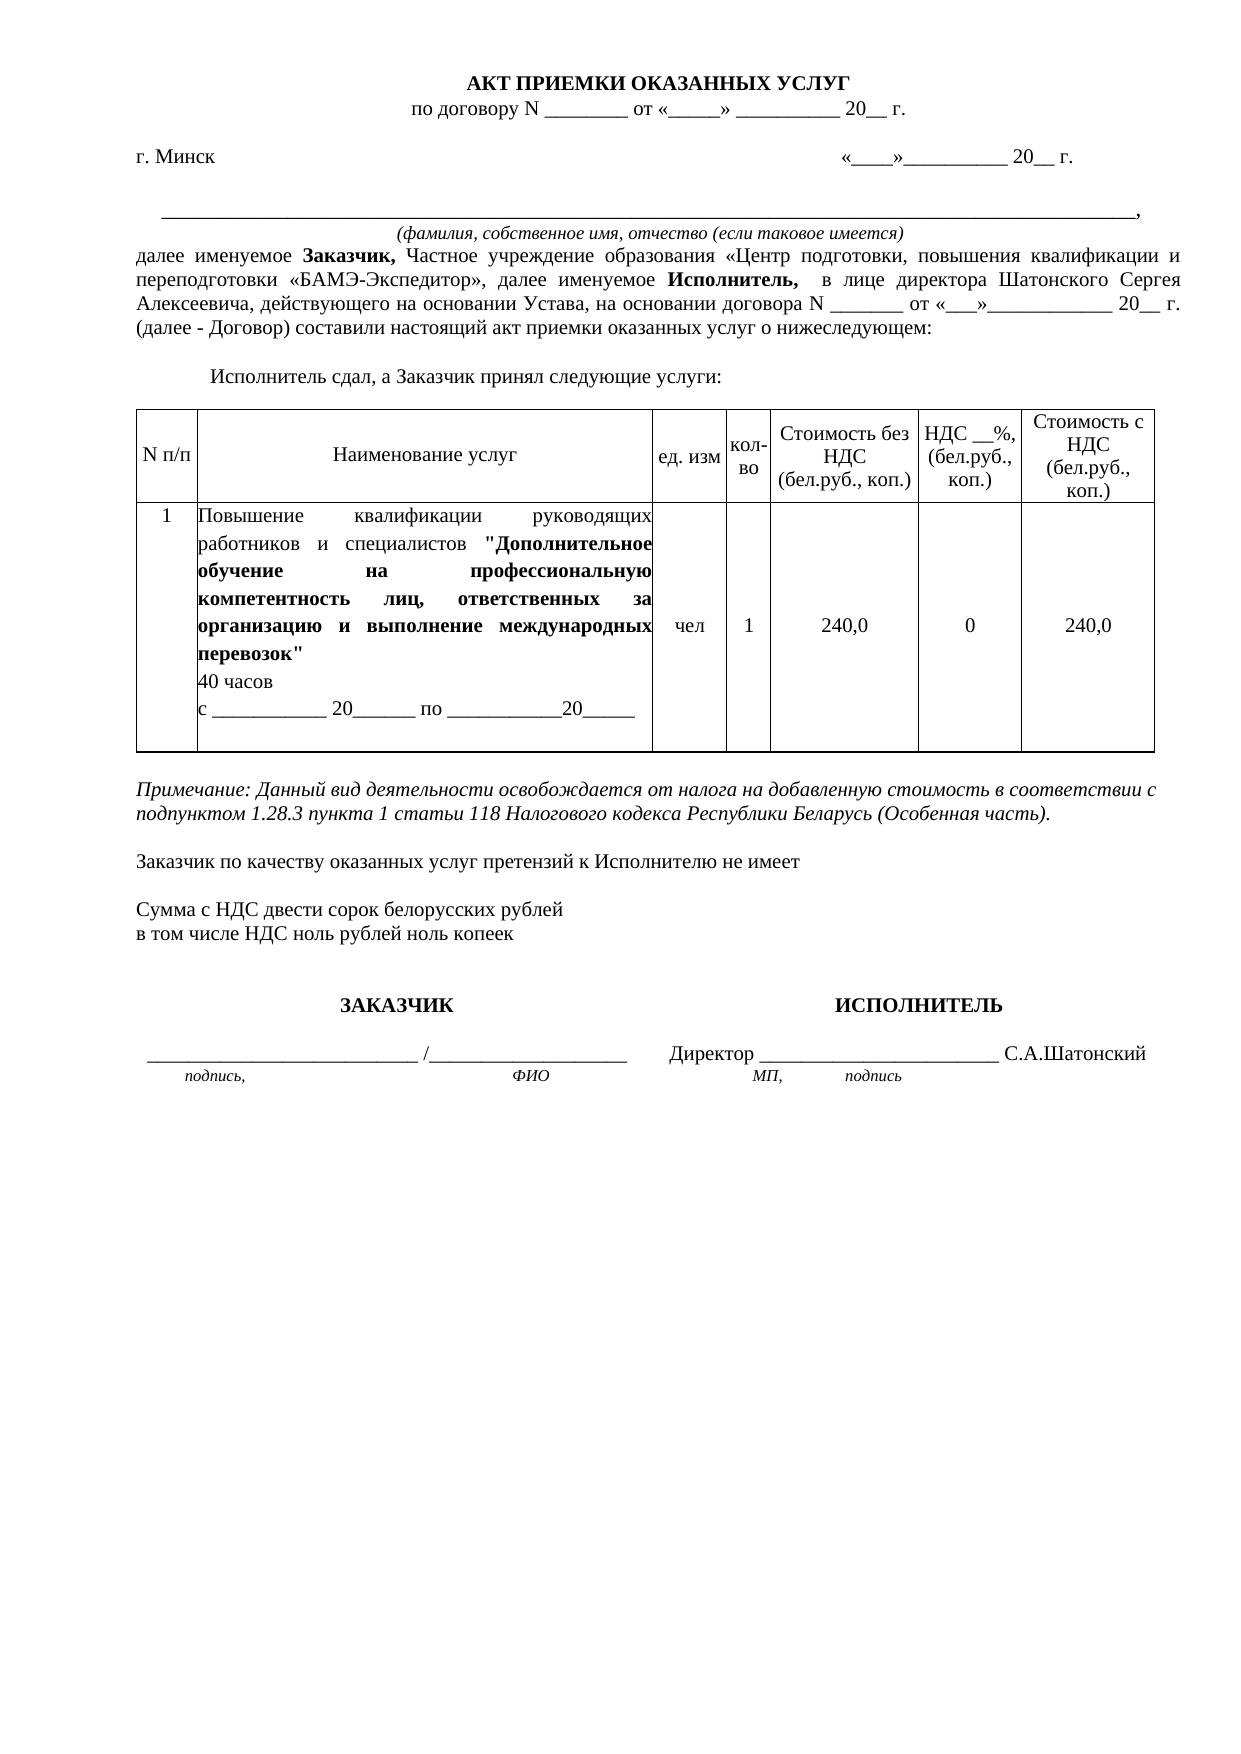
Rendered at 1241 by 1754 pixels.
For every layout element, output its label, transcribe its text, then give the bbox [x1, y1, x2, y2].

text (фамилия, собственное имя, отчество (если таковое имеется) [136, 222, 1167, 243]
text Заказчик по качеству оказанных услуг претензий к Исполнителю не имеет [136, 849, 1181, 873]
text Исполнитель сдал, а Заказчик принял следующие услуги: [136, 364, 1181, 388]
table_cell 240,0 [1022, 503, 1154, 751]
table_header ЗАКАЗЧИК __________________________ /___________________ подпись, ФИО [136, 993, 658, 1084]
text Примечание: Данный вид деятельности освобождается от налога на добавленную стоимость в соответствии с подпунктом 1.28.3 пункта 1 статьи 118 Налогового кодекса Республики Беларусь (Особенная часть). [136, 777, 1181, 825]
table_cell 0 [919, 503, 1021, 751]
table_cell 240,0 [771, 503, 918, 751]
text далее именуемое Заказчик, Частное учреждение образования «Центр подготовки, повышения квалификации и переподготовки «БАМЭ-Экспедитор», далее именуемое Исполнитель, в лице директора Шатонского Сергея Алексеевича, действующего на основании Устава, на основании договора N _______ от «___»____________ 20__ г. (далее - Договор) составили настоящий акт приемки оказанных услуг о нижеследующем: [136, 243, 1181, 339]
table_header «____»__________ 20__ г. [605, 144, 1073, 171]
table_header кол-во [727, 410, 770, 502]
table_cell Повышение квалификации руководящих работников и специалистов "Дополнительное обучение на профессиональную компетентность лиц, ответственных за организацию и выполнение международных перевозок" 40 часов с ___________ 20______ по ___________20_____ [198, 503, 652, 751]
table_header НДС __%, (бел.руб., коп.) [919, 410, 1021, 502]
table_header г. Минск [136, 144, 604, 171]
table_header ед. изм [653, 410, 726, 502]
table_header Стоимость без НДС (бел.руб., коп.) [771, 410, 918, 502]
text Сумма с НДС двести сорок белорусских рублей [136, 897, 1181, 921]
table_cell чел [653, 503, 726, 751]
table_cell 1 [727, 503, 770, 751]
table_header ИСПОЛНИТЕЛЬ Директор _______________________ С.А.Шатонский МП, подпись [658, 993, 1180, 1084]
text АКТ ПРИЕМКИ ОКАЗАННЫХ УСЛУГ [136, 71, 1181, 95]
text в том числе НДС ноль рублей ноль копеек [136, 921, 1181, 945]
table_cell 1 [137, 503, 197, 751]
table_header Стоимость с НДС (бел.руб., коп.) [1022, 410, 1154, 502]
table_header N п/п [137, 410, 197, 502]
text по договору N ________ от «_____» __________ 20__ г. [136, 95, 1181, 119]
table_header Наименование услуг [198, 410, 652, 502]
text _____________________________________________________________________________________, [136, 195, 1167, 222]
